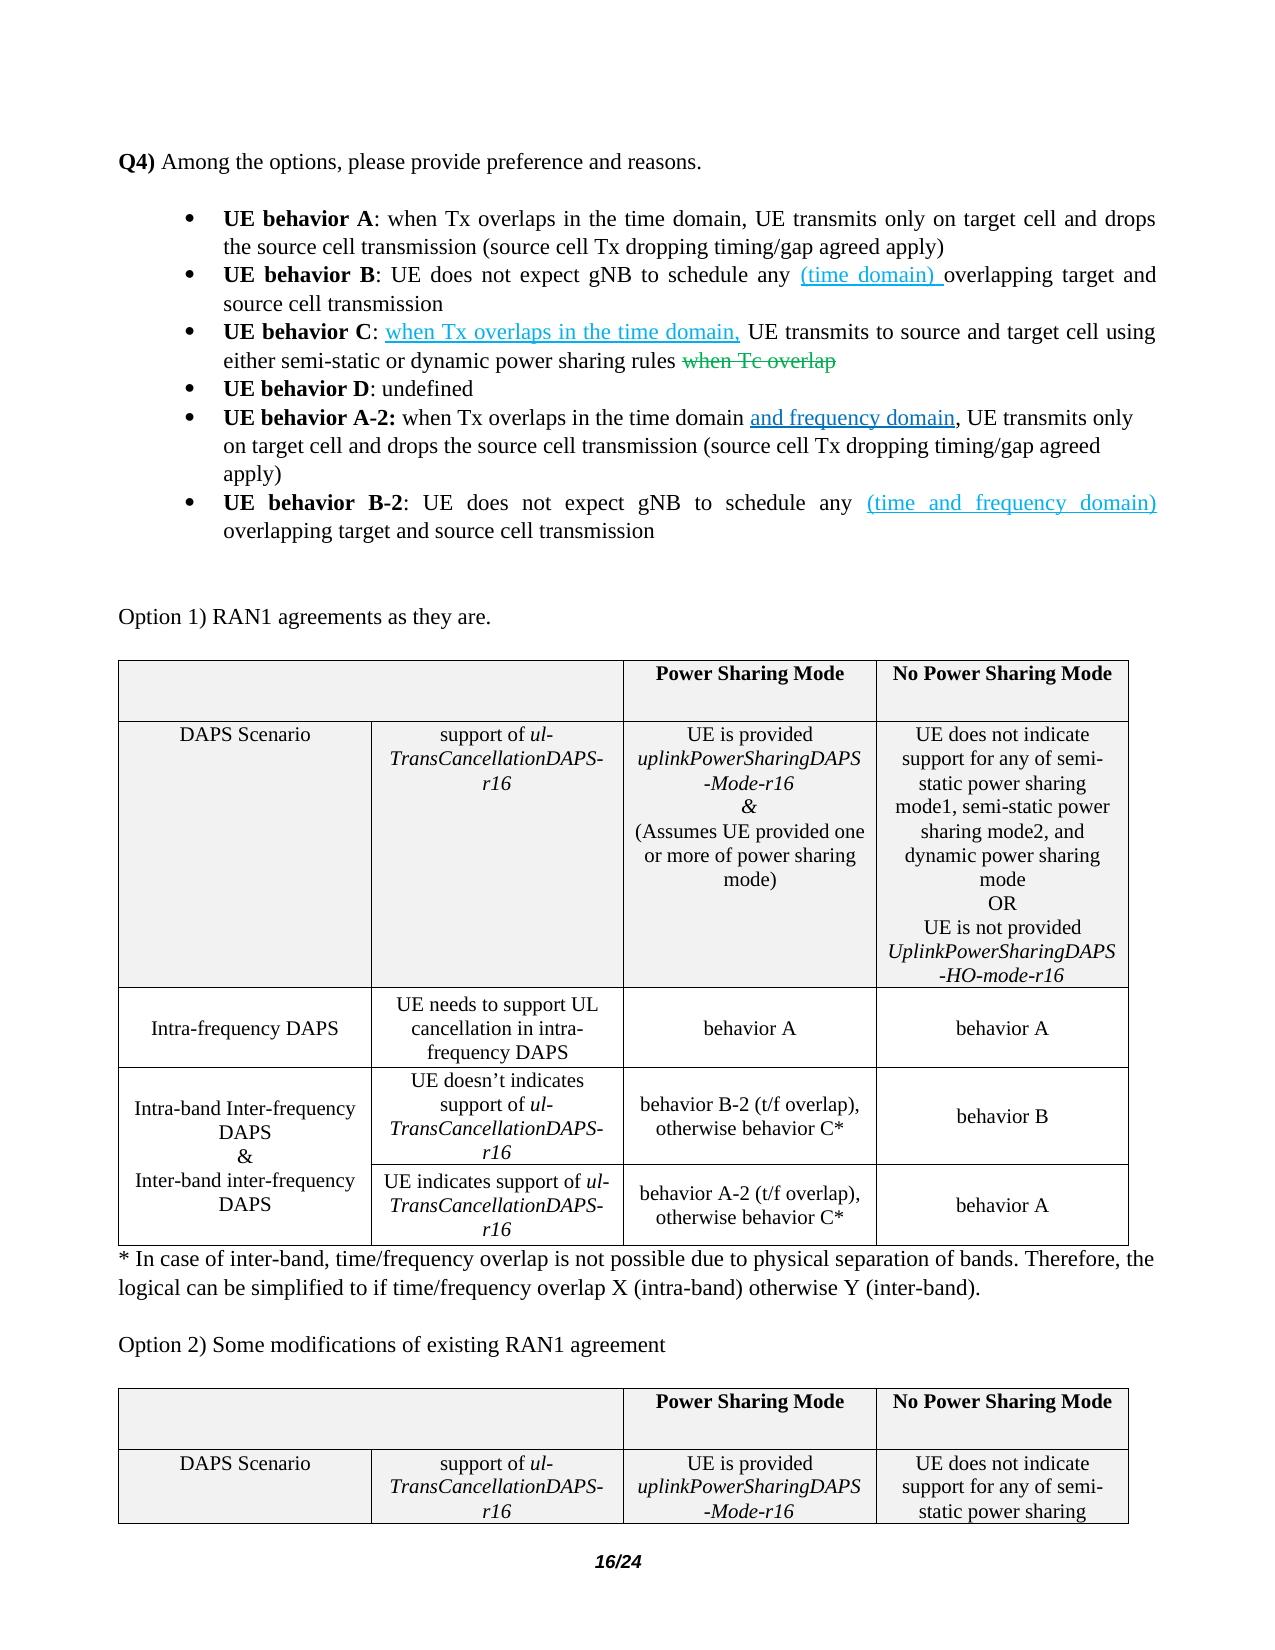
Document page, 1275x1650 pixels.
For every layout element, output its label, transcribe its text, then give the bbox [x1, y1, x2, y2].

list UE behavior B-2: UE does not expect gNB to schedule any (time and frequency domain) overlapping target and source cell transmission [186, 489, 1157, 544]
text Option 1) RAN1 agreements as they are. [118, 603, 1157, 629]
table_cell behavior B-2 (t/f overlap), otherwise behavior C* [624, 1068, 876, 1164]
table_cell behavior A [624, 988, 876, 1067]
table_cell Intra-frequency DAPS [119, 988, 371, 1067]
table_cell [624, 1450, 876, 1523]
list UE behavior D: undefined [186, 375, 1157, 402]
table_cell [372, 1450, 623, 1523]
table_cell behavior A [877, 988, 1128, 1067]
table_header Power Sharing Mode [624, 661, 876, 721]
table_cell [877, 1450, 1128, 1523]
text Q4) Among the options, please provide preference and reasons. [118, 148, 1157, 174]
table_cell UE doesn’t indicates support of ul-TransCancellationDAPS-r16 [372, 1068, 623, 1164]
table_header No Power Sharing Mode [877, 1389, 1128, 1449]
table_cell DAPS Scenario [119, 722, 371, 987]
table_cell behavior B [877, 1068, 1128, 1164]
table_header Power Sharing Mode [624, 1389, 876, 1449]
table_cell support of ul-TransCancellationDAPS-r16 [372, 722, 623, 987]
table_header No Power Sharing Mode [877, 661, 1128, 721]
text Option 2) Some modifications of existing RAN1 agreement [118, 1331, 1157, 1357]
table_header [119, 1389, 623, 1449]
text * In case of inter-band, time/frequency overlap is not possible due to physical separation of bands. Therefore, the logical can be simplified to if time/frequency overlap X (intra-band) otherwise Y (inter-band). [118, 1246, 1157, 1300]
table_cell DAPS Scenario [119, 1450, 371, 1523]
table_cell behavior A-2 (t/f overlap), otherwise behavior C* [624, 1165, 876, 1244]
table_cell UE indicates support of ul-TransCancellationDAPS-r16 [372, 1165, 623, 1244]
table_cell Intra-band Inter-frequency DAPS & Inter-band inter-frequency DAPS [119, 1068, 371, 1244]
table_cell UE is provided uplinkPowerSharingDAPS-Mode-r16 & (Assumes UE provided one or more of power sharing mode) [624, 722, 876, 987]
table_cell behavior A [877, 1165, 1128, 1244]
list UE behavior C: when Tx overlaps in the time domain, UE transmits to source and target cell using either semi-static or dynamic power sharing rules when Tc overlap [186, 318, 1157, 373]
list UE behavior A: when Tx overlaps in the time domain, UE transmits only on target cell and drops the source cell transmission (source cell Tx dropping timing/gap agreed apply) [186, 204, 1157, 259]
table_cell UE needs to support UL cancellation in intra-frequency DAPS [372, 988, 623, 1067]
list UE behavior B: UE does not expect gNB to schedule any (time domain) overlapping target and source cell transmission [186, 261, 1157, 316]
table_header [119, 661, 623, 721]
list UE behavior A-2: when Tx overlaps in the time domain and frequency domain, UE transmits only on target cell and drops the source cell transmission (source cell Tx dropping timing/gap agreed apply) [186, 404, 1157, 487]
